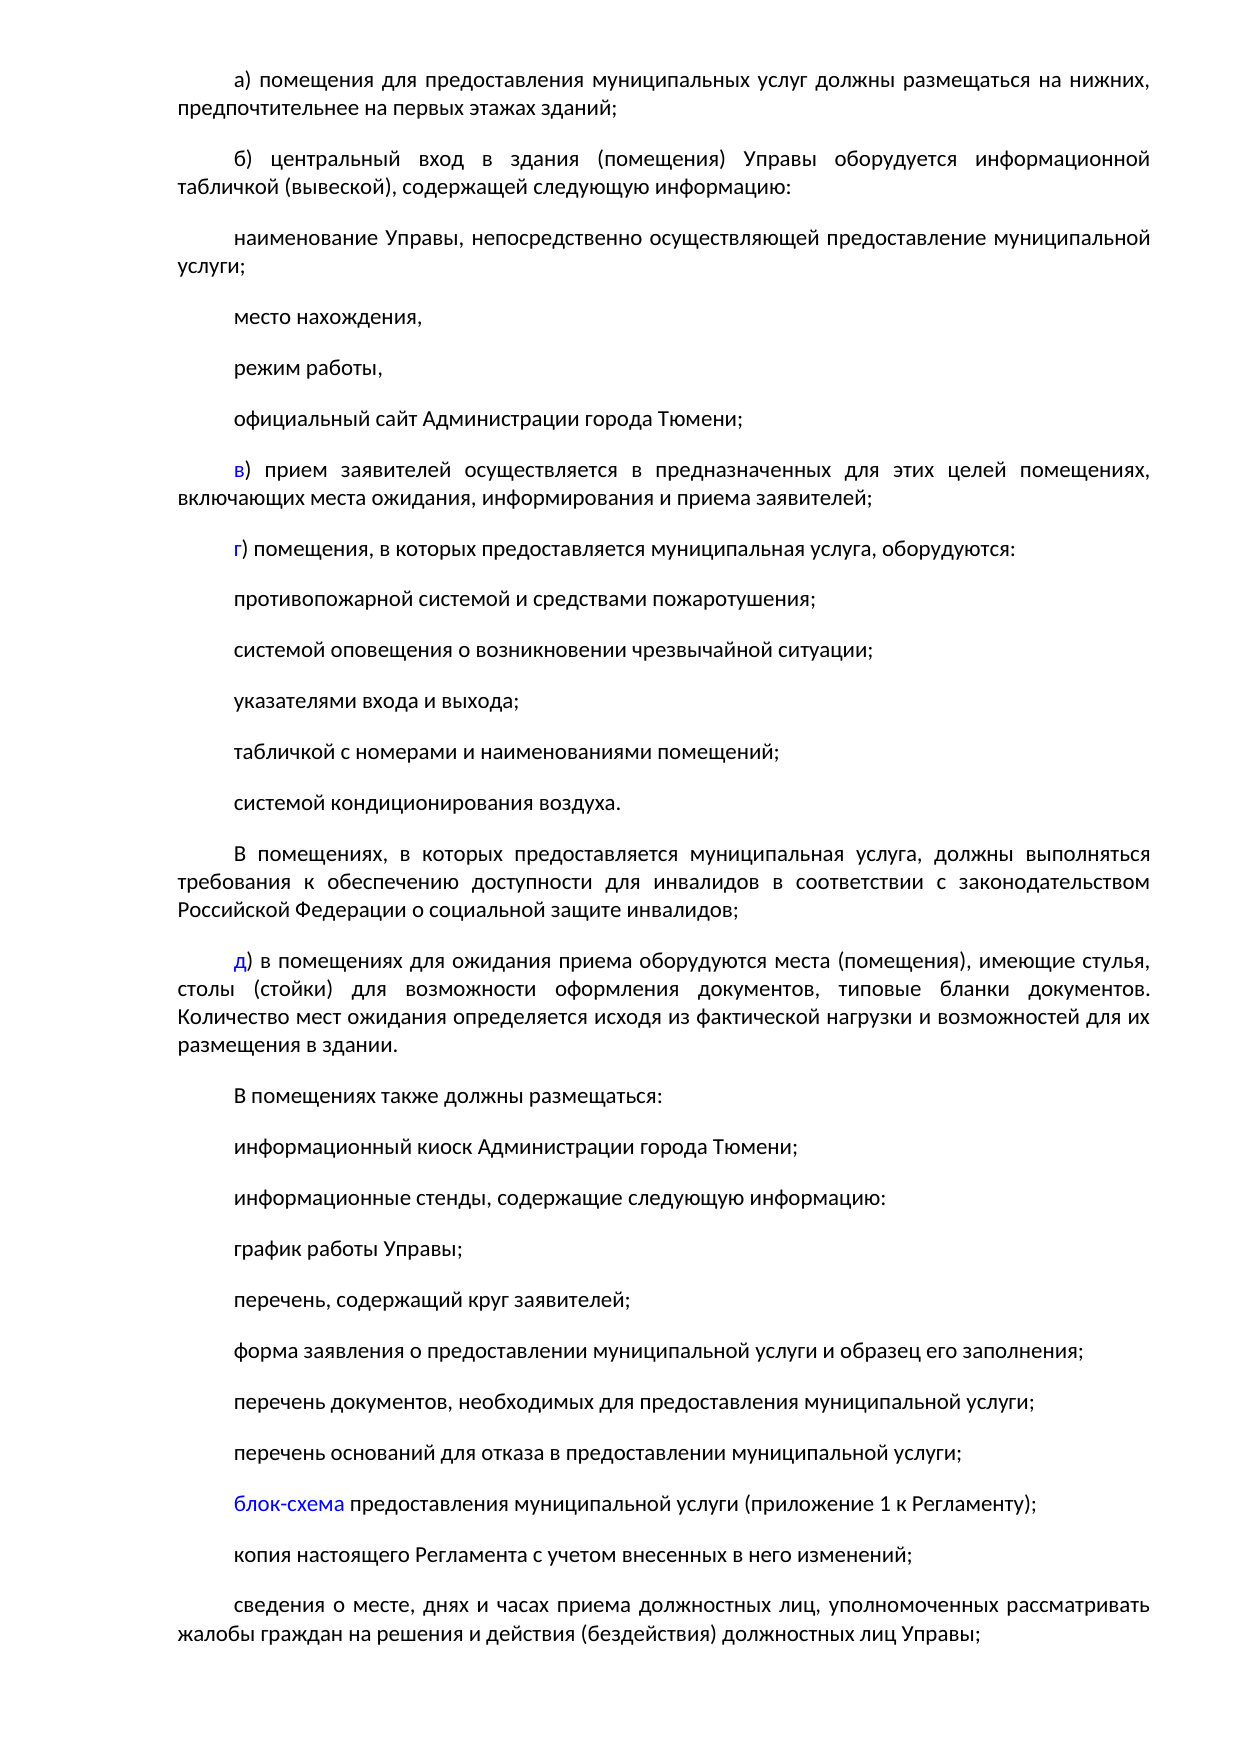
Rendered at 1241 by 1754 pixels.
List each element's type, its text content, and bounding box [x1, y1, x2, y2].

text б) центральный вход в здания (помещения) Управы оборудуется информационной табличкой (вывеской), содержащей следующую информацию: [177, 144, 1152, 200]
text г) помещения, в которых предоставляется муниципальная услуга, оборудуются: [177, 534, 1152, 562]
text противопожарной системой и средствами пожаротушения; [177, 584, 1152, 613]
text блок-схема предоставления муниципальной услуги (приложение 1 к Регламенту); [177, 1489, 1152, 1517]
text перечень, содержащий круг заявителей; [177, 1285, 1152, 1313]
text системой кондиционирования воздуха. [177, 788, 1152, 816]
text системой оповещения о возникновении чрезвычайной ситуации; [177, 636, 1152, 663]
text в) прием заявителей осуществляется в предназначенных для этих целей помещениях, включающих места ожидания, информирования и приема заявителей; [177, 455, 1152, 511]
text табличкой с номерами и наименованиями помещений; [177, 737, 1152, 765]
text режим работы, [177, 353, 1152, 381]
text информационный киоск Администрации города Тюмени; [177, 1132, 1152, 1160]
text а) помещения для предоставления муниципальных услуг должны размещаться на нижних, предпочтительнее на первых этажах зданий; [177, 65, 1152, 121]
text В помещениях также должны размещаться: [177, 1081, 1152, 1109]
text д) в помещениях для ожидания приема оборудуются места (помещения), имеющие стулья, столы (стойки) для возможности оформления документов, типовые бланки документов. Количество мест ожидания определяется исходя из фактической нагрузки и возможностей для их размещения в здании. [177, 946, 1152, 1058]
text информационные стенды, содержащие следующую информацию: [177, 1183, 1152, 1211]
text В помещениях, в которых предоставляется муниципальная услуга, должны выполняться требования к обеспечению доступности для инвалидов в соответствии с законодательством Российской Федерации о социальной защите инвалидов; [177, 839, 1152, 923]
text перечень оснований для отказа в предоставлении муниципальной услуги; [177, 1438, 1152, 1466]
text официальный сайт Администрации города Тюмени; [177, 404, 1152, 432]
text перечень документов, необходимых для предоставления муниципальной услуги; [177, 1387, 1152, 1415]
text форма заявления о предоставлении муниципальной услуги и образец его заполнения; [177, 1336, 1152, 1364]
text копия настоящего Регламента с учетом внесенных в него изменений; [177, 1540, 1152, 1568]
text сведения о месте, днях и часах приема должностных лиц, уполномоченных рассматривать жалобы граждан на решения и действия (бездействия) должностных лиц Управы; [177, 1591, 1152, 1647]
text график работы Управы; [177, 1234, 1152, 1262]
text место нахождения, [177, 302, 1152, 330]
text наименование Управы, непосредственно осуществляющей предоставление муниципальной услуги; [177, 223, 1152, 279]
text указателями входа и выхода; [177, 686, 1152, 714]
